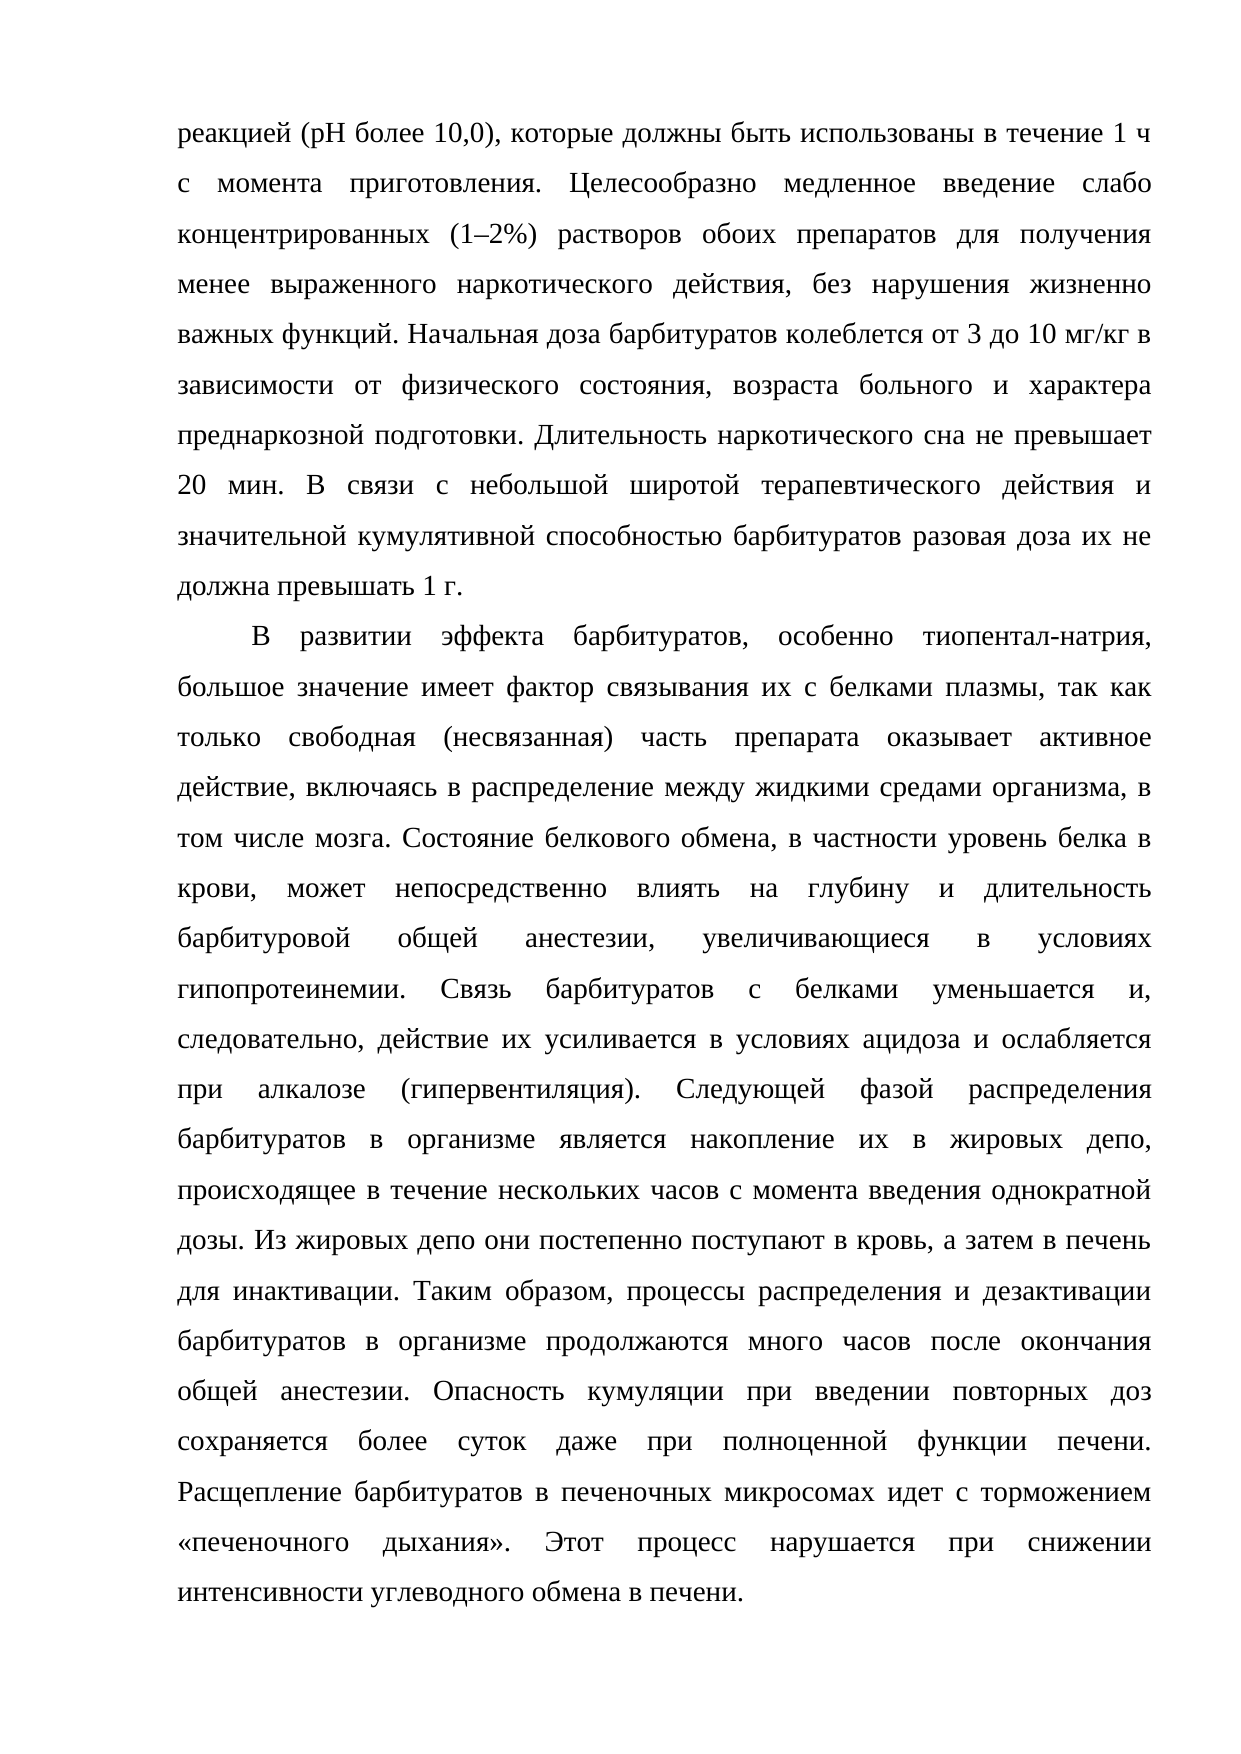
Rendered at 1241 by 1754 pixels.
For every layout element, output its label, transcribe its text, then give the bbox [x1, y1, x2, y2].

text реакцией (рН более 10,0), которые должны быть использованы в течение 1 ч с момента приготовления. Целесообразно медленное введение слабо концентрированных (1–2%) растворов обоих препаратов для получения менее выраженного наркотического действия, без нарушения жизненно важных функций. Начальная доза барбитуратов колеблется от 3 до 10 мг/кг в зависимости от физического состояния, возраста больного и характера преднаркозной подготовки. Длительность наркотического сна не превышает 20 мин. В связи с небольшой широтой терапевтического действия и значительной кумулятивной способностью барбитуратов разовая доза их не должна превышать 1 г. [177, 115, 1152, 602]
text В развитии эффекта барбитуратов, особенно тиопентал-натрия, большое значение имеет фактор связывания их с белками плазмы, так как только свободная (несвязанная) часть препарата оказывает активное действие, включаясь в распределение между жидкими средами организма, в том числе мозга. Состояние белкового обмена, в частности уровень белка в крови, может непосредственно влиять на глубину и длительность барбитуровой общей анестезии, увеличивающиеся в условиях гипопротеинемии. Связь барбитуратов с белками уменьшается и, следовательно, действие их усиливается в условиях ацидоза и ослабляется при алкалозе (гипервентиляция). Следующей фазой распределения барбитуратов в организме является накопление их в жировых депо, происходящее в течение нескольких часов с момента введения однократной дозы. Из жировых депо они постепенно поступают в кровь, а затем в печень для инактивации. Таким образом, процессы распределения и дезактивации барбитуратов в организме продолжаются много часов после окончания общей анестезии. Опасность кумуляции при введении повторных доз сохраняется более суток даже при полноценной функции печени. Расщепление барбитуратов в печеночных микросомах идет с торможением «печеночного дыхания». Этот процесс нарушается при снижении интенсивности углеводного обмена в печени. [177, 618, 1152, 1608]
